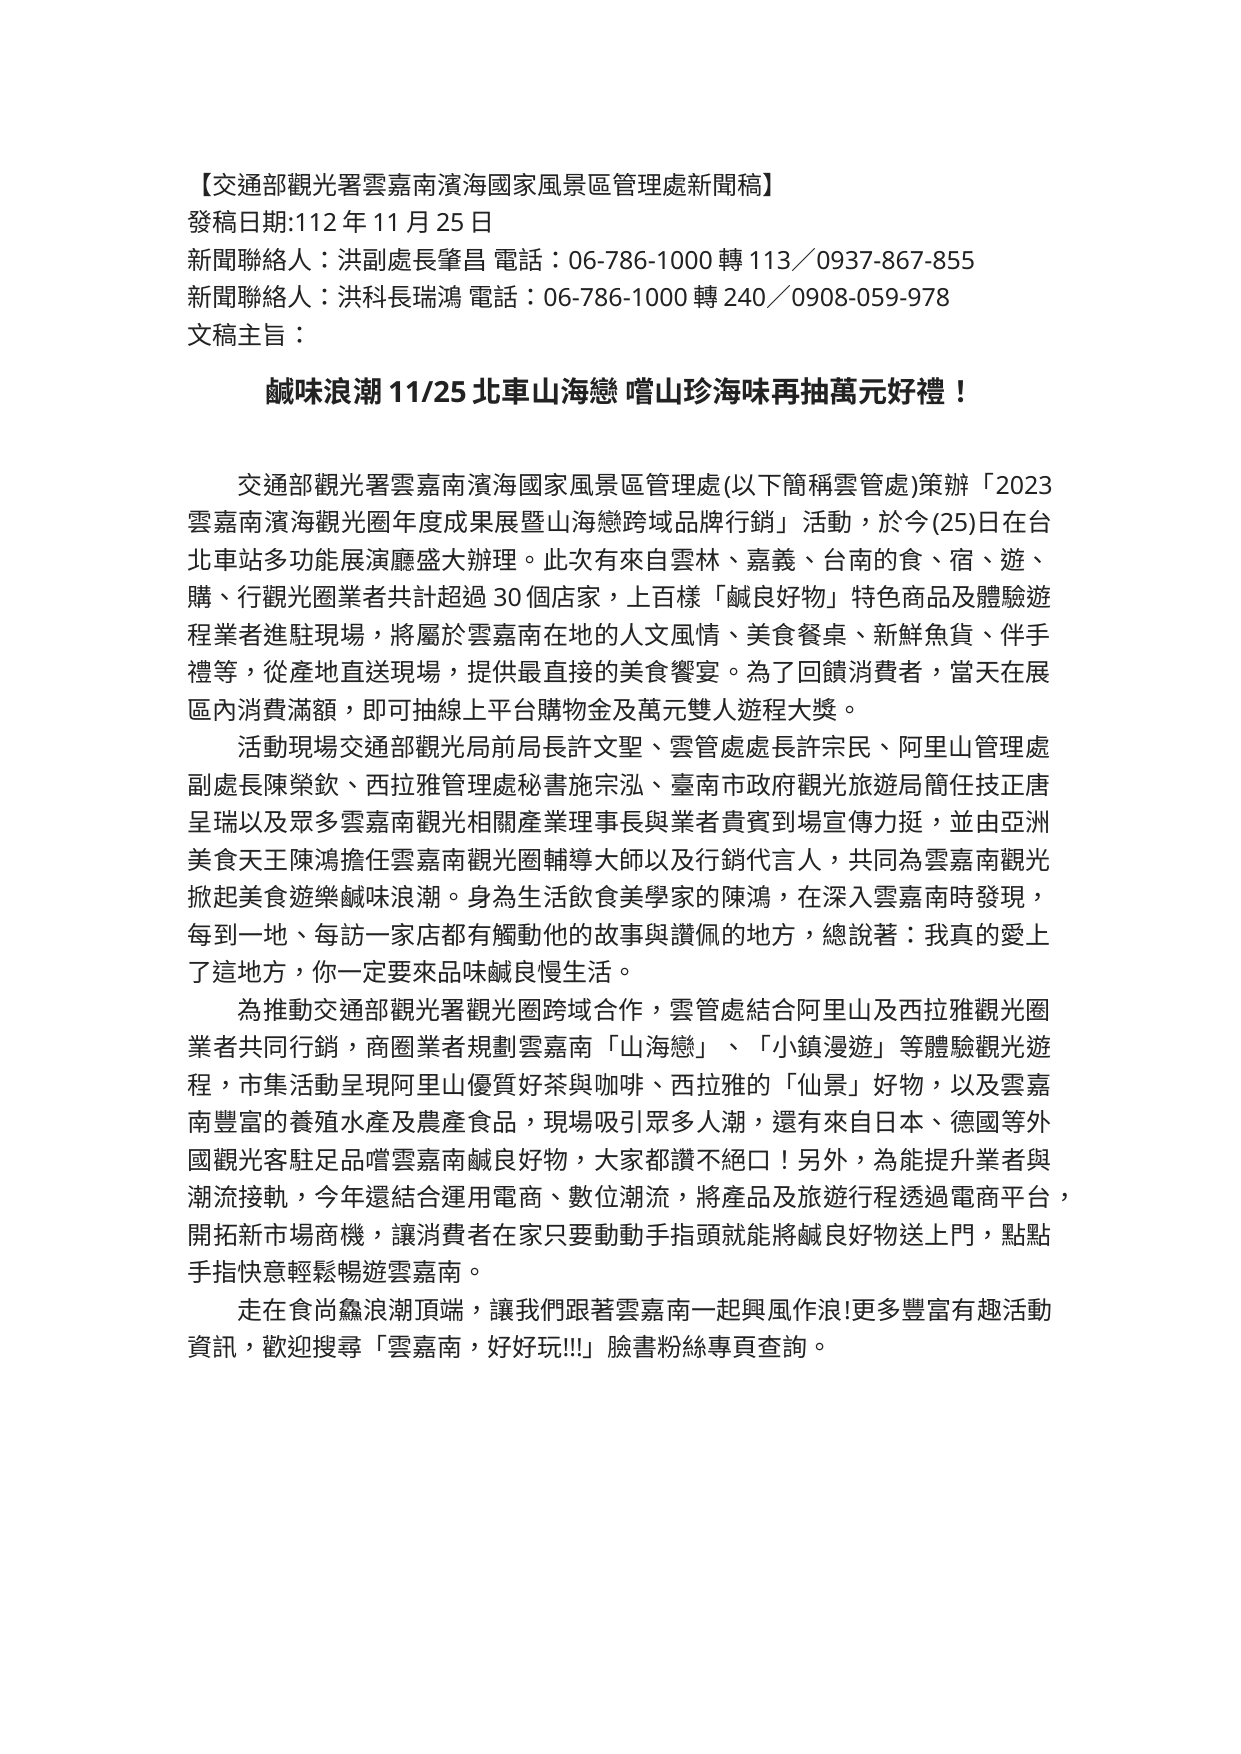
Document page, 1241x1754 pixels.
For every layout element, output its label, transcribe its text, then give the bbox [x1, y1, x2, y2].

text 為推動交通部觀光署觀光圈跨域合作，雲管處結合阿里山及西拉雅觀光圈業者共同行銷，商圈業者規劃雲嘉南「山海戀」、「小鎮漫遊」等體驗觀光遊程，市集活動呈現阿里山優質好茶與咖啡、西拉雅的「仙景」好物，以及雲嘉南豐富的養殖水產及農產食品，現場吸引眾多人潮，還有來自日本、德國等外國觀光客駐足品嚐雲嘉南鹹良好物，大家都讚不絕口！另外，為能提升業者與潮流接軌，今年還結合運用電商、數位潮流，將產品及旅遊行程透過電商平台，開拓新市場商機，讓消費者在家只要動動手指頭就能將鹹良好物送上門，點點手指快意輕鬆暢遊雲嘉南。 [187, 989, 1053, 1289]
text 交通部觀光署雲嘉南濱海國家風景區管理處(以下簡稱雲管處)策辦「2023雲嘉南濱海觀光圈年度成果展暨山海戀跨域品牌行銷」活動，於今(25)日在台北車站多功能展演廳盛大辦理。此次有來自雲林、嘉義、台南的食、宿、遊、購、行觀光圈業者共計超過30個店家，上百樣「鹹良好物」特色商品及體驗遊程業者進駐現場，將屬於雲嘉南在地的人文風情、美食餐桌、新鮮魚貨、伴手禮等，從產地直送現場，提供最直接的美食饗宴。為了回饋消費者，當天在展區內消費滿額，即可抽線上平台購物金及萬元雙人遊程大獎。 [187, 464, 1053, 727]
text 【交通部觀光署雲嘉南濱海國家風景區管理處新聞稿】 發稿日期:112年11月25日 新聞聯絡人：洪副處長肇昌 電話：06-786-1000轉113／0937-867-855 新聞聯絡人：洪科長瑞鴻 電話：06-786-1000轉240／0908-059-978 文稿主旨： [187, 164, 1053, 352]
text 鹹味浪潮11/25北車山海戀 嚐山珍海味再抽萬元好禮！ [187, 352, 1053, 427]
text 活動現場交通部觀光局前局長許文聖、雲管處處長許宗民、阿里山管理處副處長陳榮欽、西拉雅管理處秘書施宗泓、臺南市政府觀光旅遊局簡任技正唐呈瑞以及眾多雲嘉南觀光相關產業理事長與業者貴賓到場宣傳力挺，並由亞洲美食天王陳鴻擔任雲嘉南觀光圈輔導大師以及行銷代言人，共同為雲嘉南觀光掀起美食遊樂鹹味浪潮。身為生活飲食美學家的陳鴻，在深入雲嘉南時發現，每到一地、每訪一家店都有觸動他的故事與讚佩的地方，總說著：我真的愛上了這地方，你一定要來品味鹹良慢生活。 [187, 727, 1053, 989]
text 走在食尚鱻浪潮頂端，讓我們跟著雲嘉南一起興風作浪!更多豐富有趣活動資訊，歡迎搜尋「雲嘉南，好好玩!!!」臉書粉絲專頁查詢。 [187, 1289, 1053, 1364]
